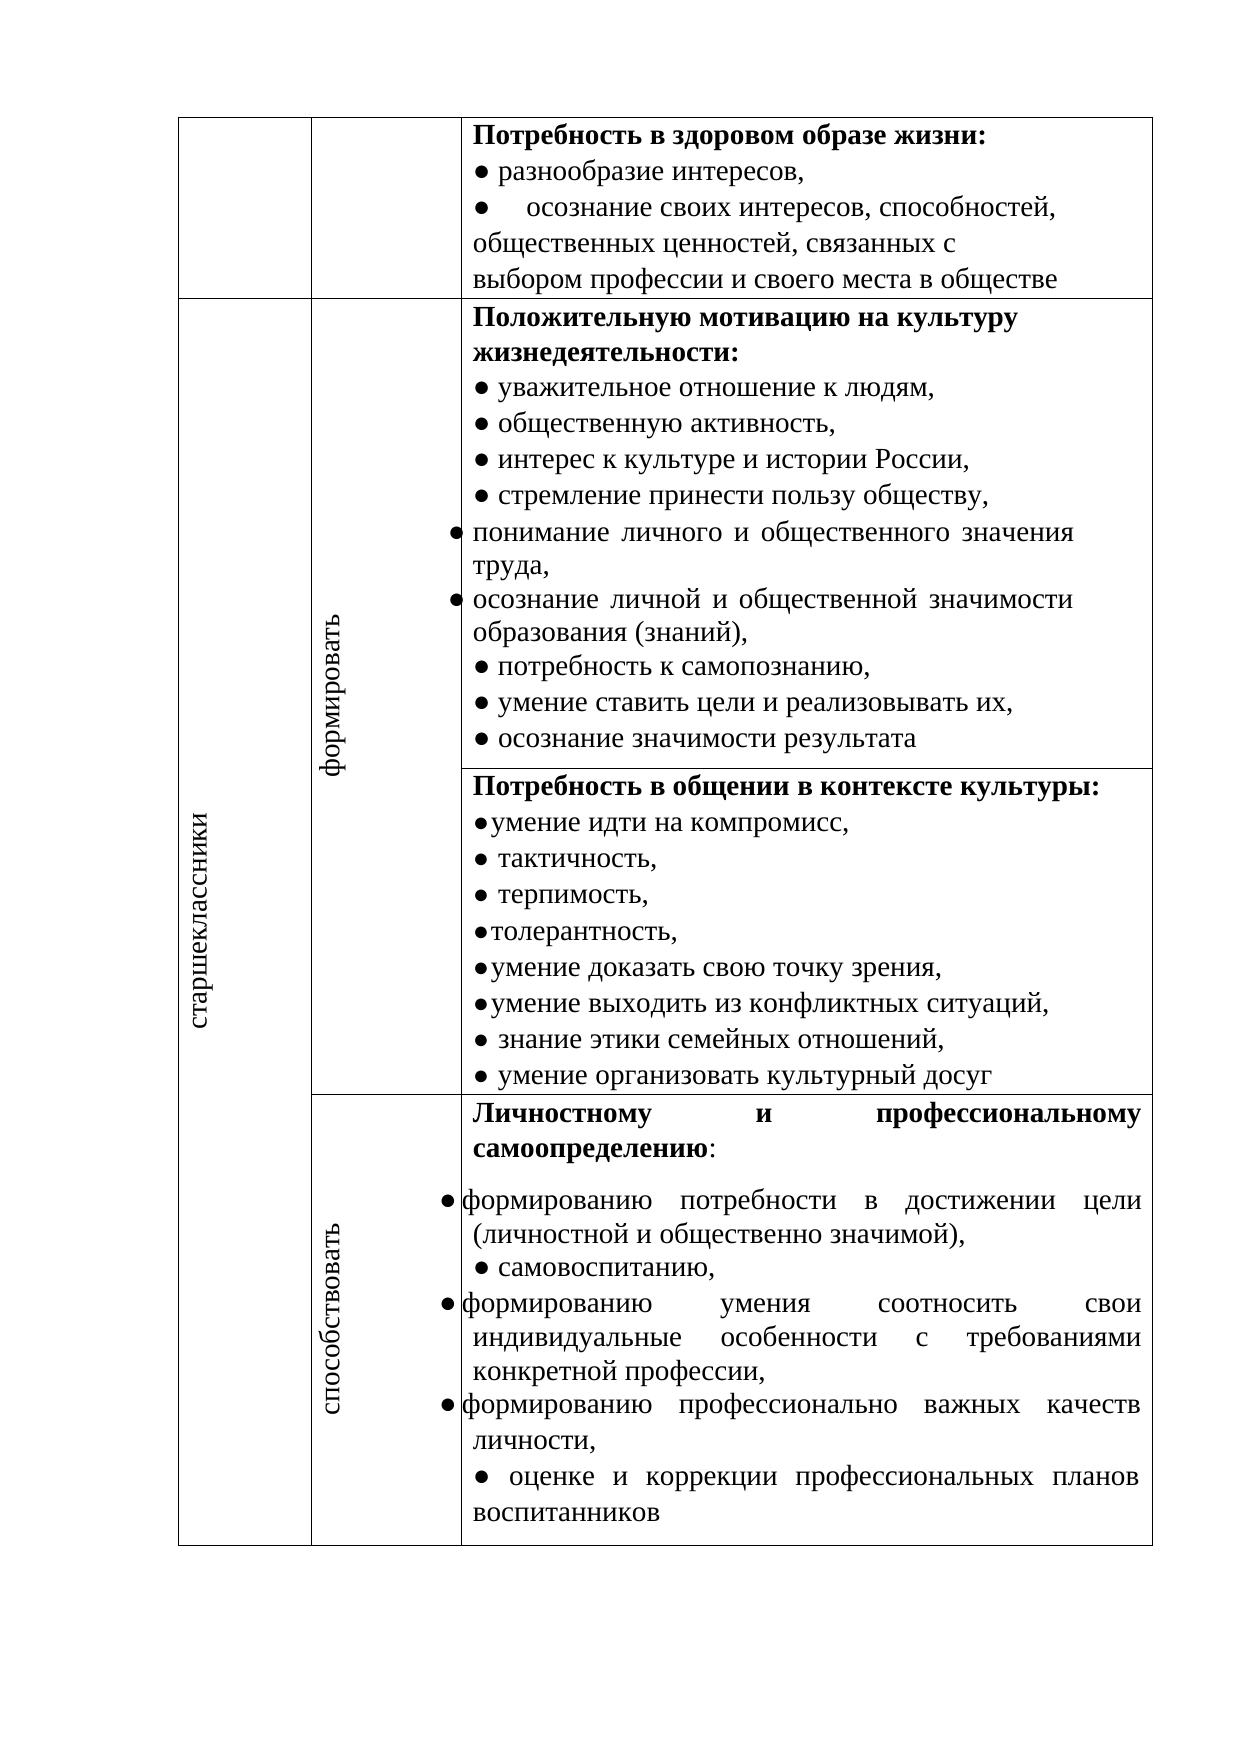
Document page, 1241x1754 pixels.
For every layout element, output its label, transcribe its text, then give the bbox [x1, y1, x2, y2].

table_cell формировать [312, 299, 461, 1094]
table_cell Личностному и профессиональному самоопределению: формированию потребности в достижении цели (личностной и общественно значимой), самовоспитанию, формированию умения соотносить свои индивидуальные особенности с требованиями конкретной профессии, формированию профессионально важных качеств личности, оценке и коррекции профессиональных планов воспитанников [462, 1095, 1152, 1545]
table_header [312, 118, 461, 298]
table_cell Положительную мотивацию на культуру жизнедеятельности: уважительное отношение к людям, общественную активность, интерес к культуре и истории России, стремление принести пользу обществу, понимание личного и общественного значения труда, осознание личной и общественной значимости образования (знаний), потребность к самопознанию, умение ставить цели и реализовывать их, осознание значимости результата [462, 299, 1152, 768]
table_header [179, 118, 311, 298]
table_cell старшеклассники [179, 299, 311, 1545]
table_cell способствовать [312, 1095, 461, 1545]
table_header Потребность в здоровом образе жизни: разнообразие интересов, осознание своих интересов, способностей, общественных ценностей, связанных с выбором профессии и своего места в обществе [462, 118, 1152, 298]
table_cell Потребность в общении в контексте культуры: умение идти на компромисс, тактичность, терпимость, толерантность, умение доказать свою точку зрения, умение выходить из конфликтных ситуаций, знание этики семейных отношений, умение организовать культурный досуг [462, 769, 1152, 1094]
